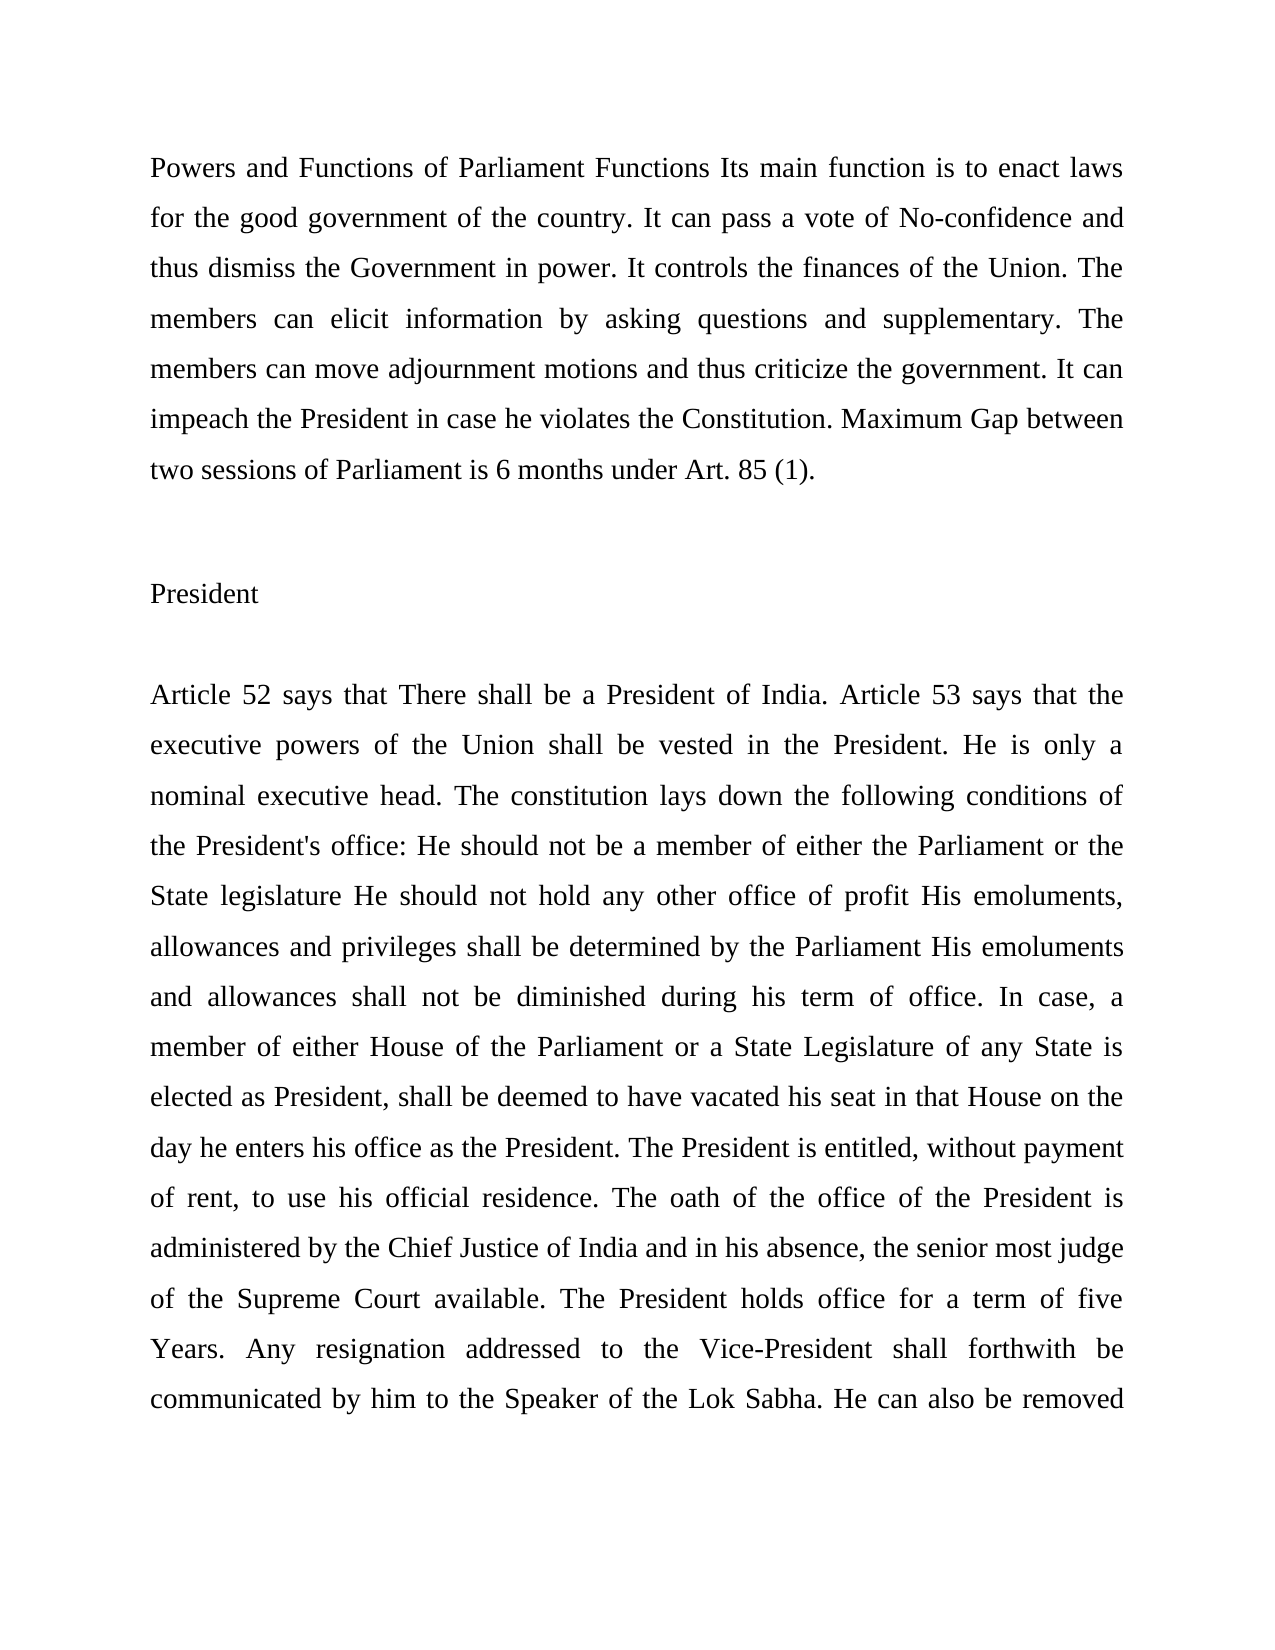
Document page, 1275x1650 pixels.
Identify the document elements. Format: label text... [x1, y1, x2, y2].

text Powers and Functions of Parliament Functions Its main function is to enact laws for the good government of the country. It can pass a vote of No-confidence and thus dismiss the Government in power. It controls the finances of the Union. The members can elicit information by asking questions and supplementary. The members can move adjournment motions and thus criticize the government. It can impeach the President in case he violates the Constitution. Maximum Gap between two sessions of Parliament is 6 months under Art. 85 (1). [150, 150, 1125, 485]
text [150, 677, 1125, 1415]
text President [150, 576, 1125, 610]
